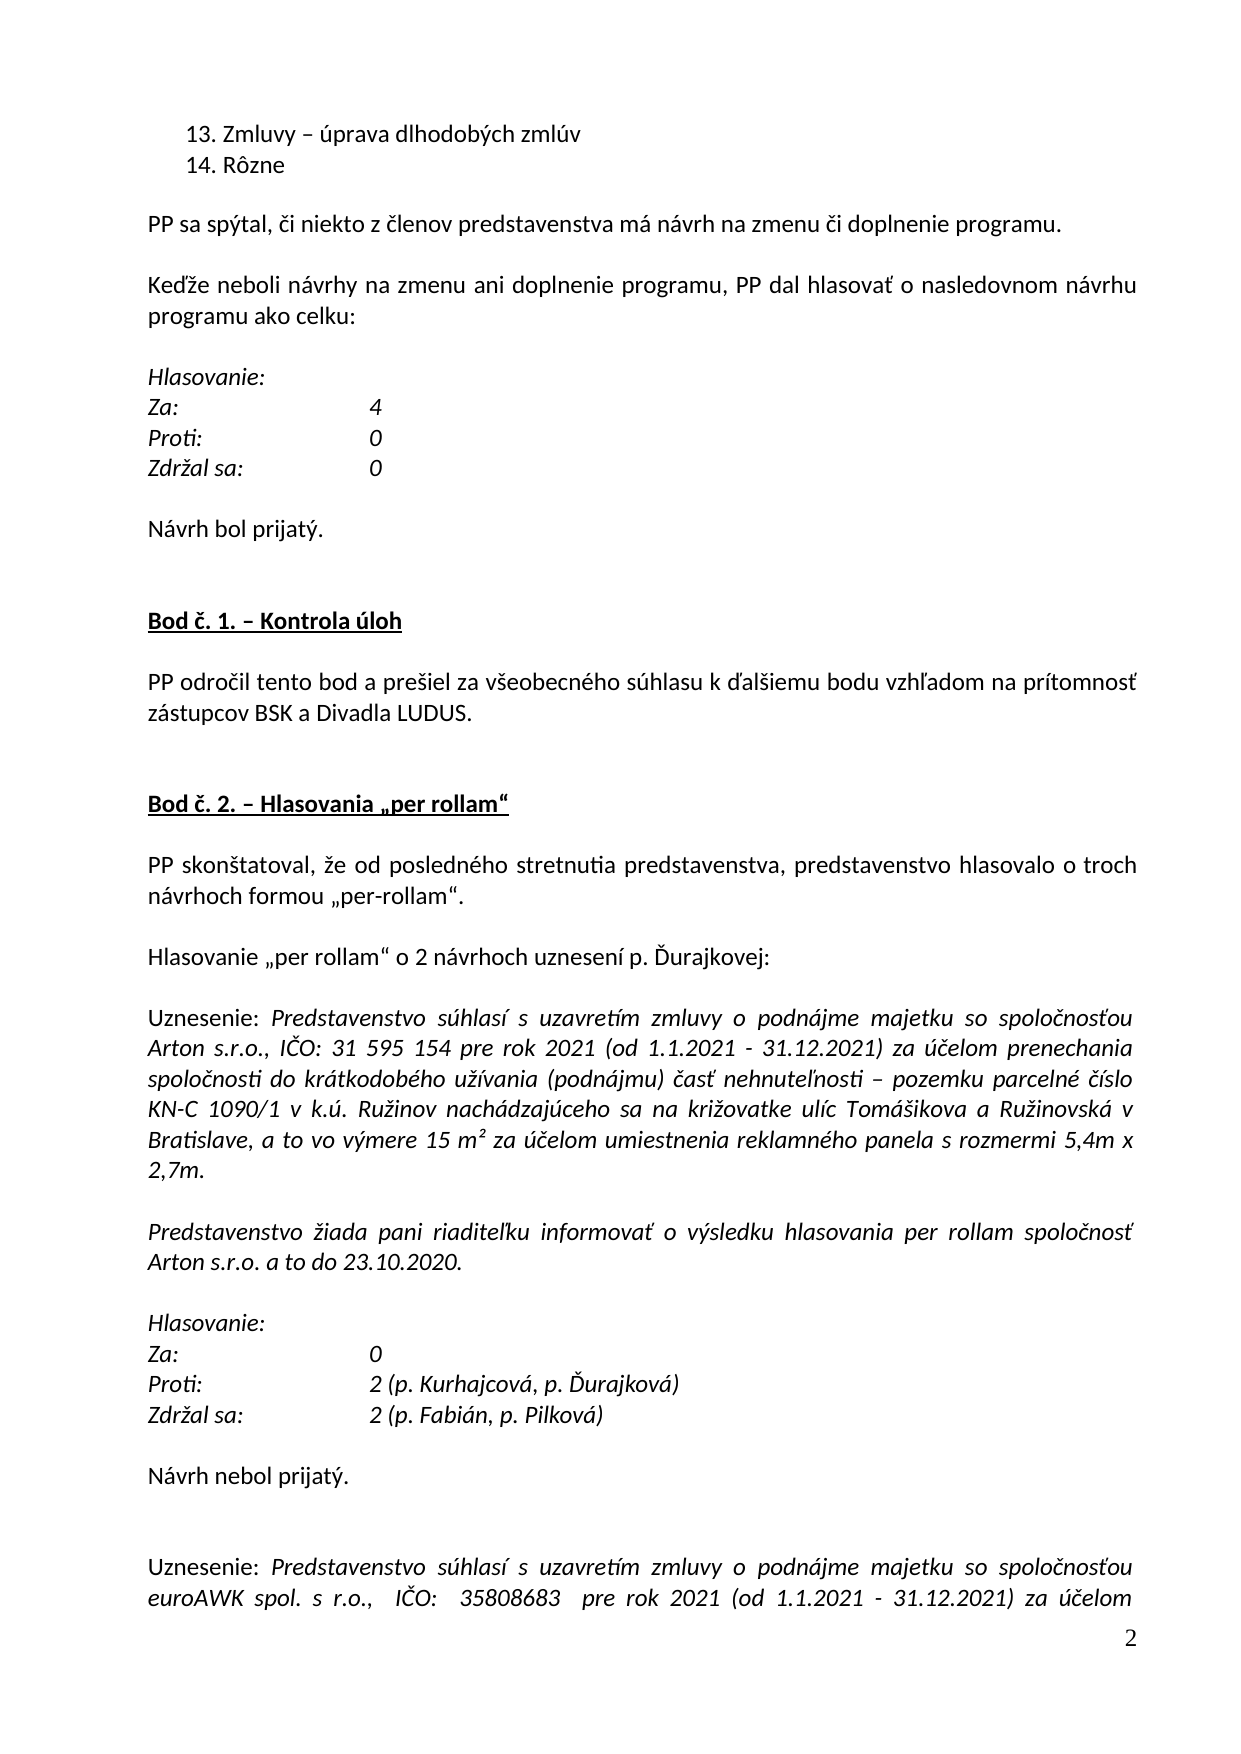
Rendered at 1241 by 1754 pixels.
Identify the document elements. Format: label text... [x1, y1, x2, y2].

text Zdržal sa: 2 (p. Fabián, p. Pilková) [148, 1399, 1137, 1429]
text Proti: 2 (p. Kurhajcová, p. Ďurajková) [148, 1368, 1137, 1399]
list Zmluvy – úprava dlhodobých zmlúv [185, 118, 1062, 149]
text Bod č. 2. – Hlasovania „per rollam“ [148, 788, 1137, 819]
text Keďže neboli návrhy na zmenu ani doplnenie programu, PP dal hlasovať o nasledovnom návrhu programu ako celku: [148, 269, 1137, 331]
text PP odročil tento bod a prešiel za všeobecného súhlasu k ďalšiemu bodu vzhľadom na prítomnosť zástupcov BSK a Divadla LUDUS. [148, 666, 1137, 727]
text PP skonštatoval, že od posledného stretnutia predstavenstva, predstavenstvo hlasovalo o troch návrhoch formou „per-rollam“. [148, 849, 1137, 910]
text Proti: 0 [148, 422, 1137, 453]
text Návrh nebol prijatý. [148, 1460, 1137, 1490]
text Za: 0 [148, 1338, 1137, 1368]
text Predstavenstvo žiada pani riaditeľku informovať o výsledku hlasovania per rollam spoločnosť Arton s.r.o. a to do 23.10.2020. [148, 1216, 1137, 1277]
text Za: 4 [148, 392, 1137, 422]
text Hlasovanie „per rollam“ o 2 návrhoch uznesení p. Ďurajkovej: [148, 941, 1137, 971]
list Rôzne [185, 149, 1062, 179]
text Bod č. 1. – Kontrola úloh [148, 605, 1137, 636]
text Uznesenie: Predstavenstvo súhlasí s uzavretím zmluvy o podnájme majetku so spoločnosťou Arton s.r.o., IČO: 31 595 154 pre rok 2021 (od 1.1.2021 - 31.12.2021) za účelom prenechania spoločnosti do krátkodobého užívania (podnájmu) časť nehnuteľnosti – pozemku parcelné číslo KN-C 1090/1 v k.ú. Ružinov nachádzajúceho sa na križovatke ulíc Tomášikova a Ružinovská v Bratislave, a to vo výmere 15 m² za účelom umiestnenia reklamného panela s rozmermi 5,4m x 2,7m. [148, 1002, 1137, 1185]
text Hlasovanie: [148, 1307, 1137, 1338]
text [148, 1551, 1137, 1612]
text PP sa spýtal, či niekto z členov predstavenstva má návrh na zmenu či doplnenie programu. [148, 208, 1137, 239]
text Návrh bol prijatý. [148, 514, 1137, 544]
text Zdržal sa: 0 [148, 453, 1137, 483]
text Hlasovanie: [148, 361, 1137, 392]
